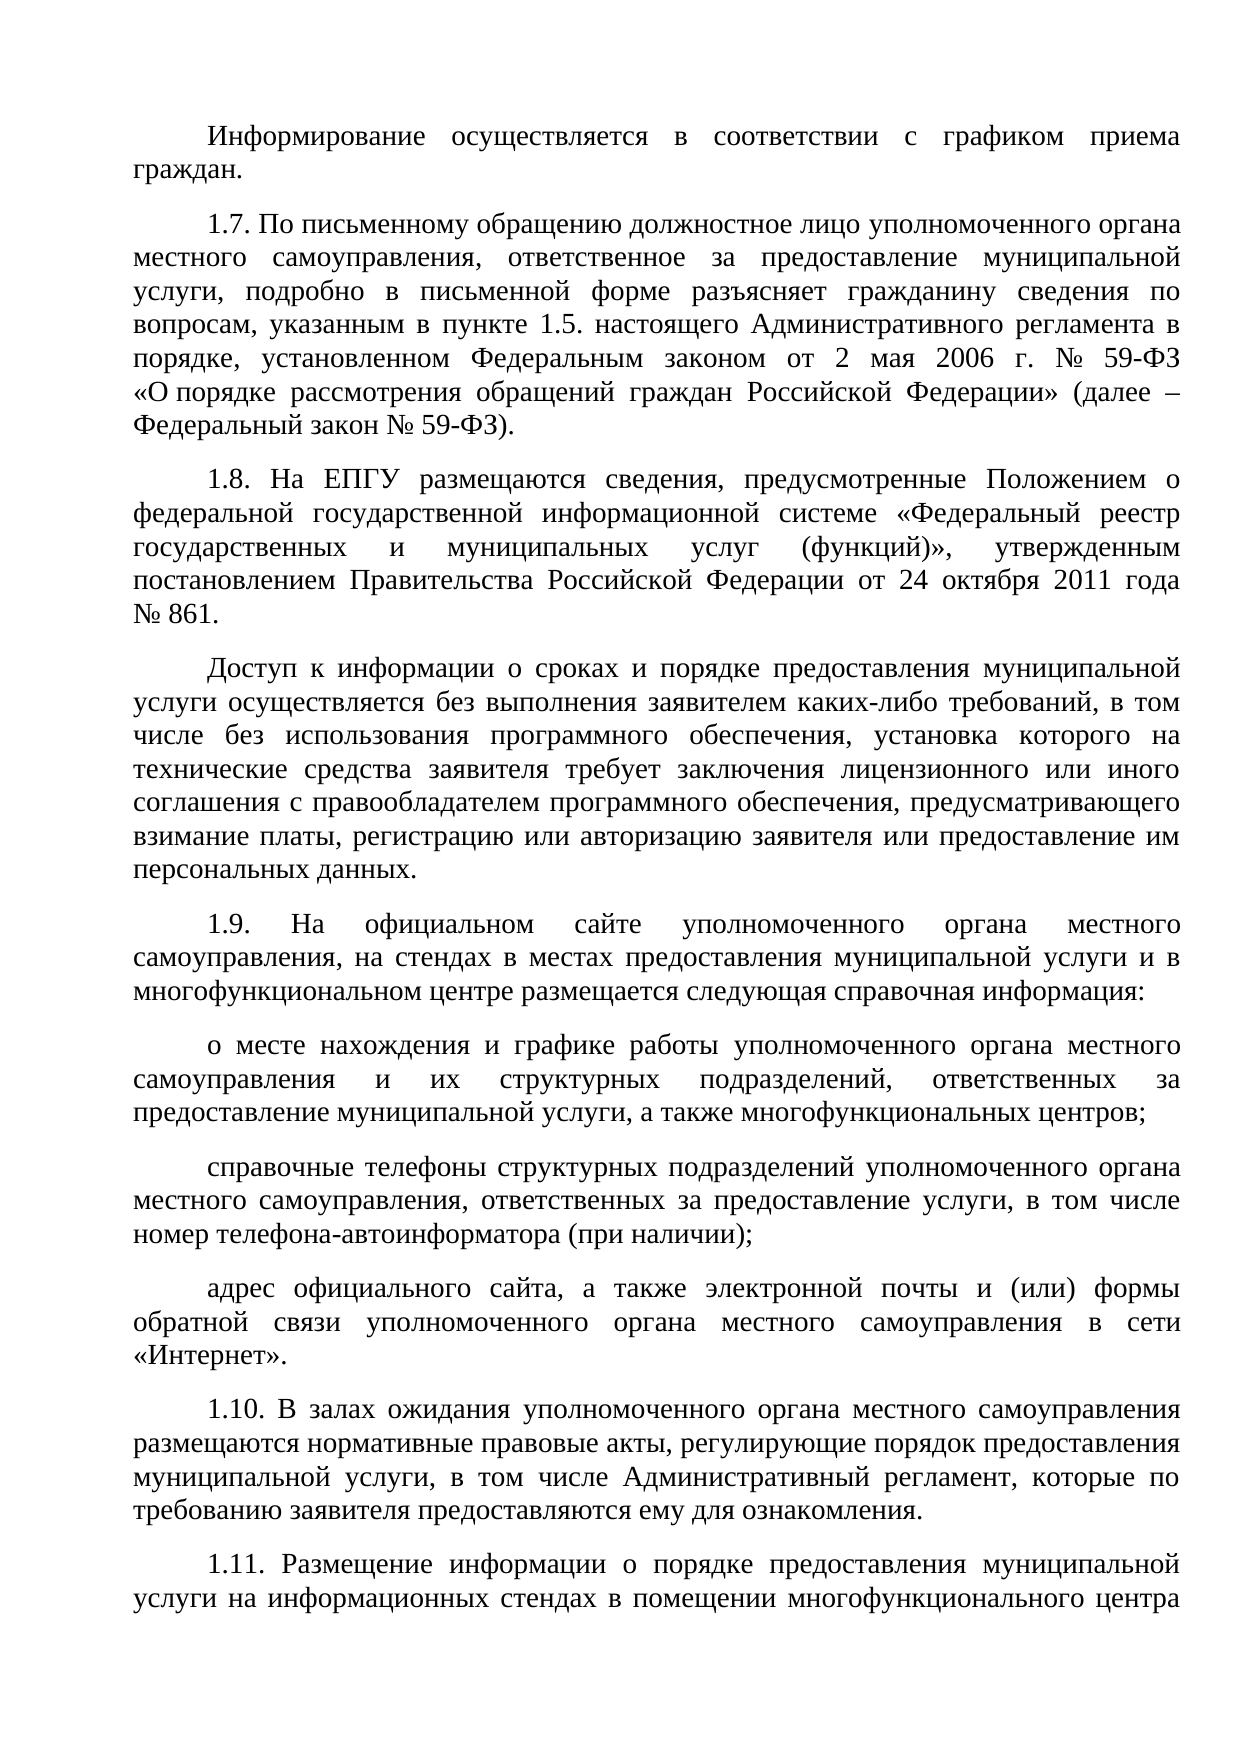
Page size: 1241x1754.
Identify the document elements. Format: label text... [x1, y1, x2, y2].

text Информирование осуществляется в соответствии с графиком приема граждан. [133, 118, 1181, 185]
text 1.9. На официальном сайте уполномоченного органа местного самоуправления, на стендах в местах предоставления муниципальной услуги и в многофункциональном центре размещается следующая справочная информация: [133, 906, 1181, 1006]
text о месте нахождения и графике работы уполномоченного органа местного самоуправления и их структурных подразделений, ответственных за предоставление муниципальной услуги, а также многофункциональных центров; [133, 1027, 1181, 1128]
text 1.7. По письменному обращению должностное лицо уполномоченного органа местного самоуправления, ответственное за предоставление муниципальной услуги, подробно в письменной форме разъясняет гражданину сведения по вопросам, указанным в пункте 1.5. настоящего Административного регламента в порядке, установленном Федеральным законом от 2 мая 2006 г. № 59-ФЗ «О порядке рассмотрения обращений граждан Российской Федерации» (далее – Федеральный закон № 59-ФЗ). [133, 206, 1181, 441]
text Доступ к информации о сроках и порядке предоставления муниципальной услуги осуществляется без выполнения заявителем каких-либо требований, в том числе без использования программного обеспечения, установка которого на технические средства заявителя требует заключения лицензионного или иного соглашения с правообладателем программного обеспечения, предусматривающего взимание платы, регистрацию или авторизацию заявителя или предоставление им персональных данных. [133, 650, 1181, 885]
text справочные телефоны структурных подразделений уполномоченного органа местного самоуправления, ответственных за предоставление услуги, в том числе номер телефона-автоинформатора (при наличии); [133, 1149, 1181, 1249]
text 1.10. В залах ожидания уполномоченного органа местного самоуправления размещаются нормативные правовые акты, регулирующие порядок предоставления муниципальной услуги, в том числе Административный регламент, которые по требованию заявителя предоставляются ему для ознакомления. [133, 1392, 1181, 1526]
text 1.8. На ЕПГУ размещаются сведения, предусмотренные Положением о федеральной государственной информационной системе «Федеральный реестр государственных и муниципальных услуг (функций)», утвержденным постановлением Правительства Российской Федерации от 24 октября 2011 года № 861. [133, 462, 1181, 629]
text адрес официального сайта, а также электронной почты и (или) формы обратной связи уполномоченного органа местного самоуправления в сети «Интернет». [133, 1270, 1181, 1371]
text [133, 1547, 1181, 1614]
